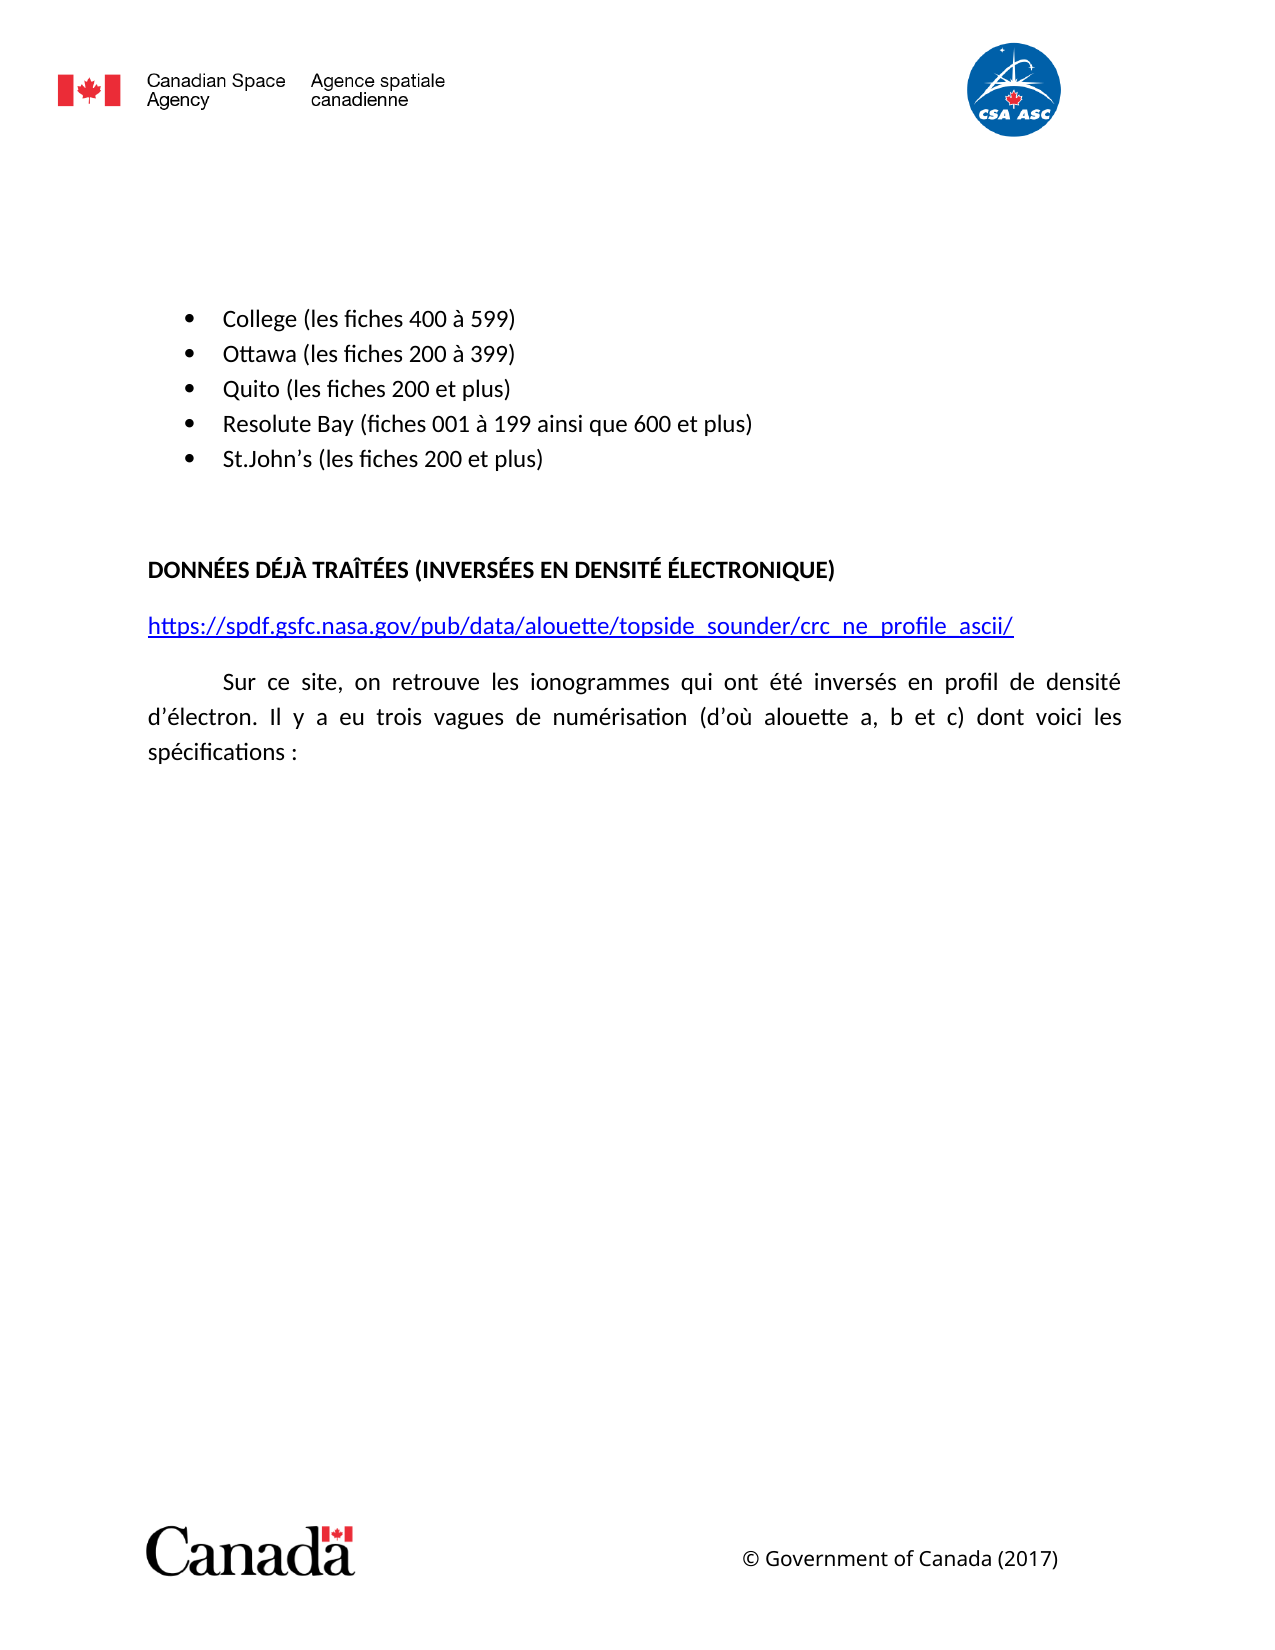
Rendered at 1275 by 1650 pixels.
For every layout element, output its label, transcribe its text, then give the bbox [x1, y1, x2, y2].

picture [0, 1481, 373, 1650]
list Resolute Bay (fiches 001 à 199 ainsi que 600 et plus) [185, 408, 1122, 438]
text DONNÉES DÉJÀ TRAÎTÉES (INVERSÉES EN DENSITÉ ÉLECTRONIQUE) [148, 554, 1122, 585]
text https://spdf.gsfc.nasa.gov/pub/data/alouette/topside_sounder/crc_ne_profile_ascii/ [148, 610, 1122, 641]
text Sur ce site, on retrouve les ionogrammes qui ont été inversés en profil de densité d’électron. Il y a eu trois vagues de numérisation (d’où alouette a, b et c) dont voici les spécifications : [148, 666, 1122, 767]
list College (les fiches 400 à 599) [185, 303, 1122, 333]
list St.John’s (les fiches 200 et plus) [185, 443, 1122, 473]
picture [0, 0, 1198, 275]
list Ottawa (les fiches 200 à 399) [185, 338, 1122, 368]
list Quito (les fiches 200 et plus) [185, 373, 1122, 403]
